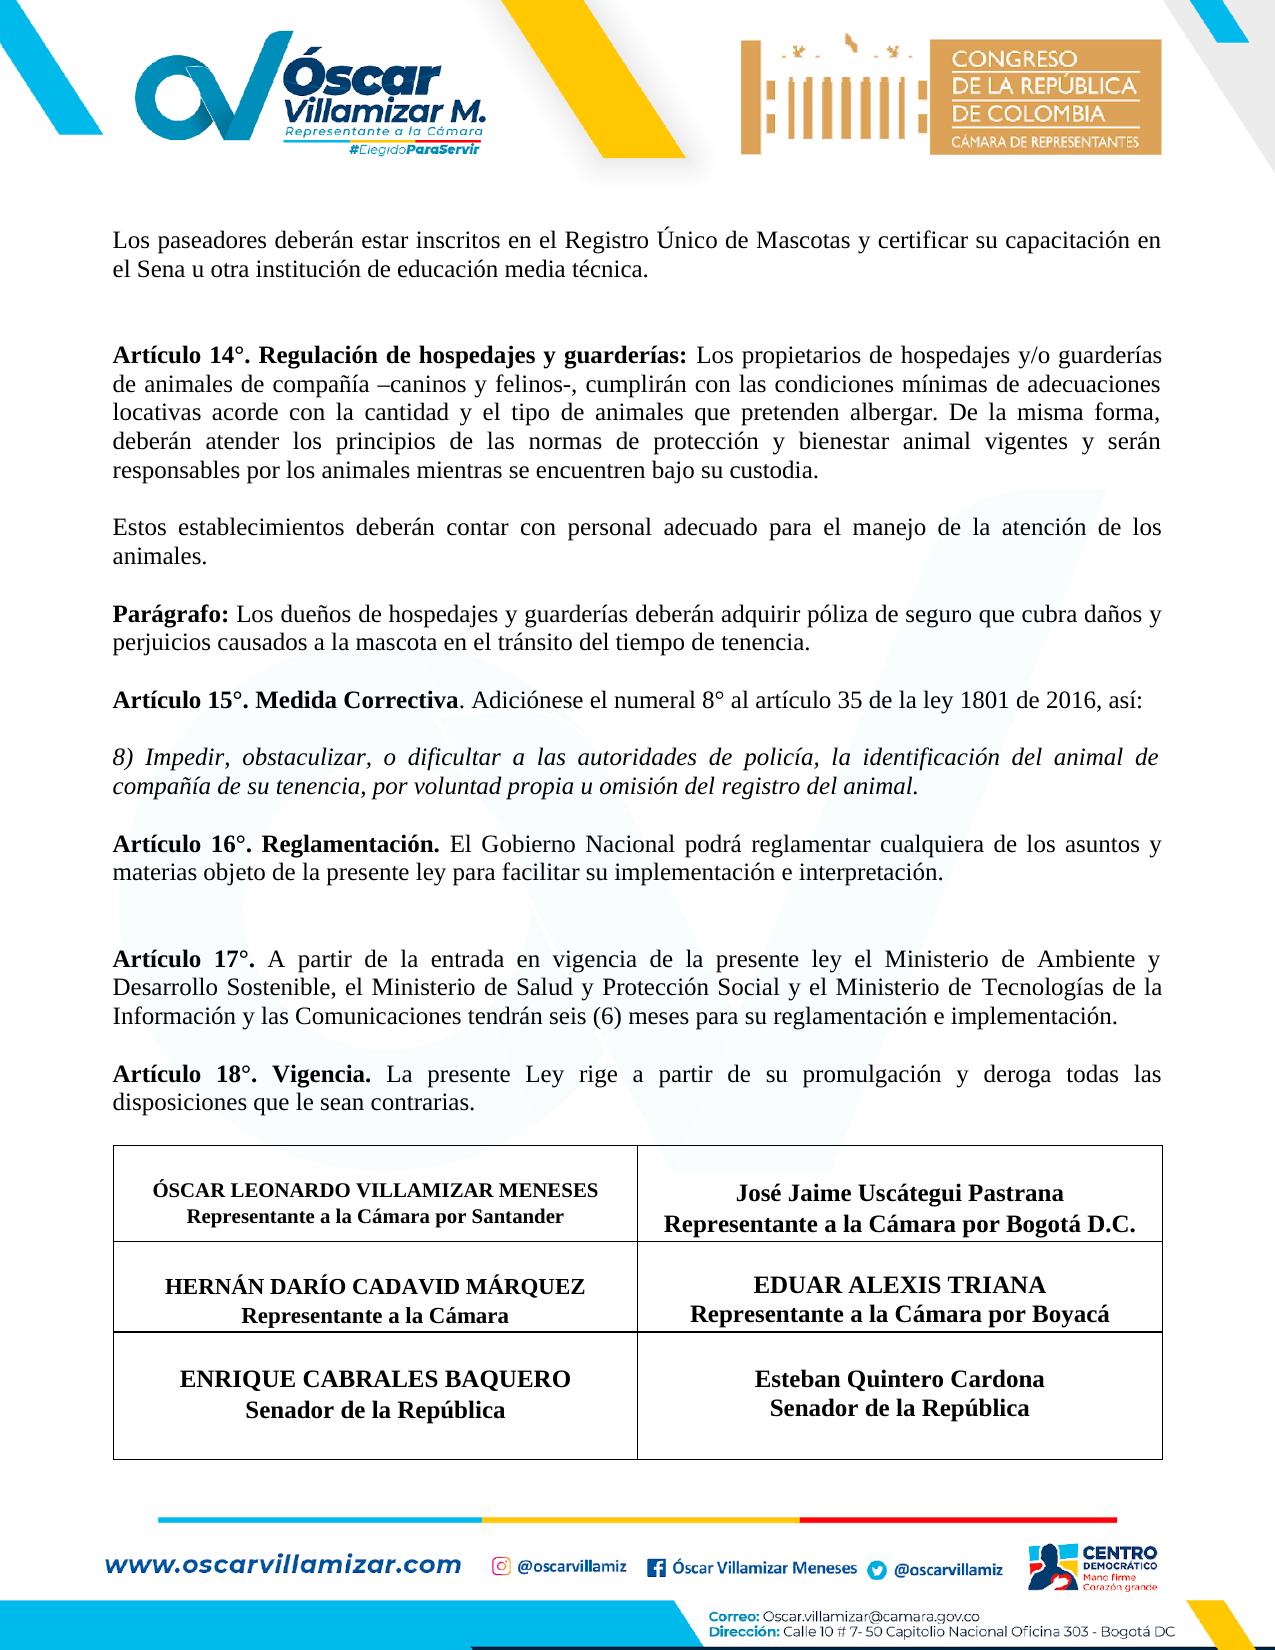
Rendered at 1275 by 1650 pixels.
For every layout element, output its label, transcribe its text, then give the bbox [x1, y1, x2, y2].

picture [0, 0, 1275, 1650]
table_header José Jaime Uscátegui Pastrana Representante a la Cámara por Bogotá D.C. [638, 1146, 1162, 1241]
text Estos establecimientos deberán contar con personal adecuado para el manejo de la atención de los animales. [112, 512, 1162, 570]
table_cell ENRIQUE CABRALES BAQUERO Senador de la República [114, 1333, 637, 1459]
text Artículo 18°. Vigencia. La presente Ley rige a partir de su promulgación y deroga todas las disposiciones que le sean contrarias. [112, 1059, 1162, 1116]
text Parágrafo: Los dueños de hospedajes y guarderías deberán adquirir póliza de seguro que cubra daños y perjuicios causados a la mascota en el tránsito del tiempo de tenencia. [112, 599, 1162, 656]
table_header ÓSCAR LEONARDO VILLAMIZAR MENESES Representante a la Cámara por Santander [114, 1146, 637, 1241]
table_cell EDUAR ALEXIS TRIANA Representante a la Cámara por Boyacá [638, 1242, 1162, 1331]
text 8) Impedir, obstaculizar, o dificultar a las autoridades de policía, la identificación del animal de compañía de su tenencia, por voluntad propia u omisión del registro del animal. [112, 742, 1162, 800]
text Artículo 15°. Medida Correctiva. Adiciónese el numeral 8° al artículo 35 de la ley 1801 de 2016, así: [112, 685, 1162, 714]
text Artículo 14°. Regulación de hospedajes y guarderías: Los propietarios de hospedajes y/o guarderías de animales de compañía –caninos y felinos-, cumplirán con las condiciones mínimas de adecuaciones locativas acorde con la cantidad y el tipo de animales que pretenden albergar. De la misma forma, deberán atender los principios de las normas de protección y bienestar animal vigentes y serán responsables por los animales mientras se encuentren bajo su custodia. [112, 340, 1162, 484]
text Artículo 16°. Reglamentación. El Gobierno Nacional podrá reglamentar cualquiera de los asuntos y materias objeto de la presente ley para facilitar su implementación e interpretación. [112, 829, 1162, 886]
table_cell HERNÁN DARÍO CADAVID MÁRQUEZ Representante a la Cámara [114, 1242, 637, 1331]
text Artículo 17°. A partir de la entrada en vigencia de la presente ley el Ministerio de Ambiente y Desarrollo Sostenible, el Ministerio de Salud y Protección Social y el Ministerio de Tecnologías de la Información y las Comunicaciones tendrán seis (6) meses para su reglamentación e implementación. [112, 944, 1162, 1030]
text Los paseadores deberán estar inscritos en el Registro Único de Mascotas y certificar su capacitación en el Sena u otra institución de educación media técnica. [112, 225, 1162, 282]
table_cell Esteban Quintero Cardona Senador de la República [638, 1333, 1162, 1459]
